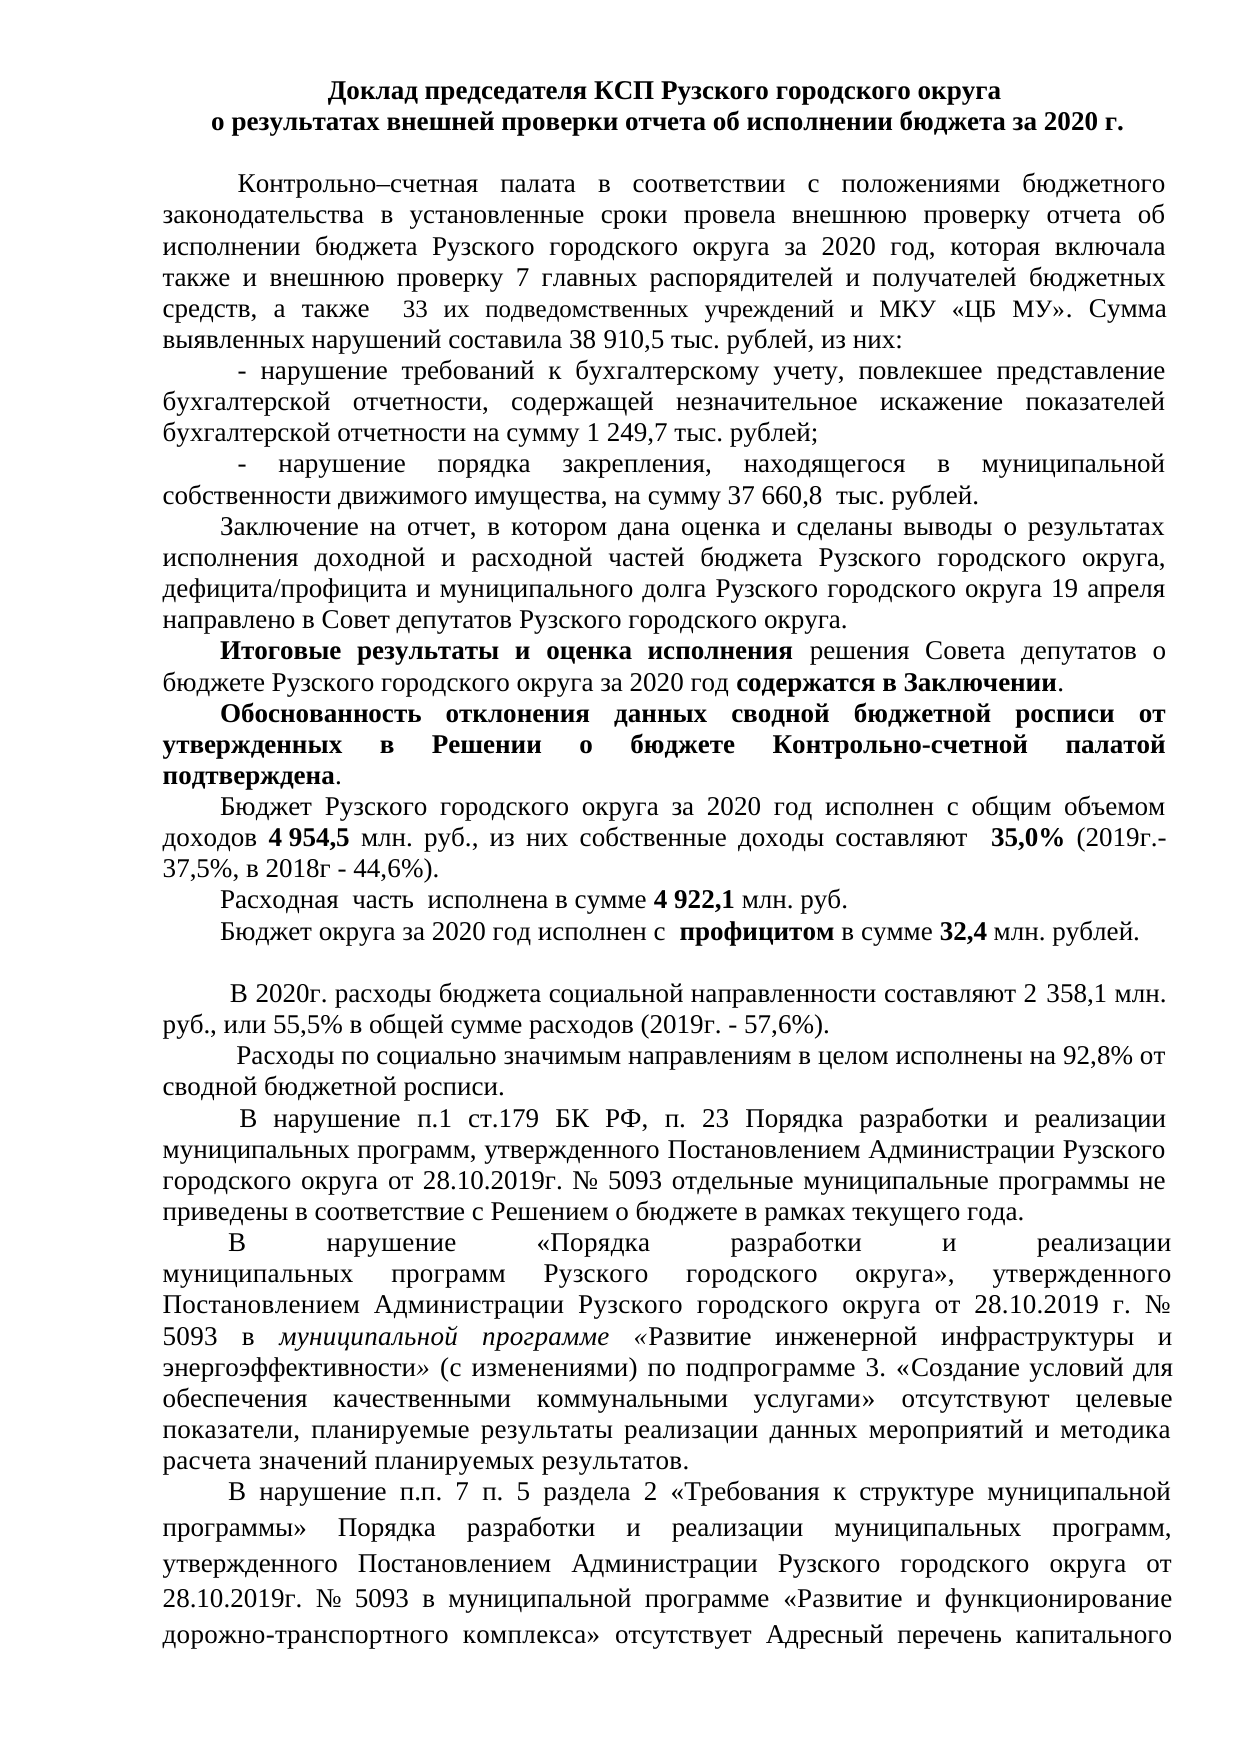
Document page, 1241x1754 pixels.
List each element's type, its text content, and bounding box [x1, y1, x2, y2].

text В нарушение «Порядка разработки и реализации муниципальных программ Рузского городского округа», утвержденного Постановлением Администрации Рузского городского округа от 28.10.2019 г. № 5093 в муниципальной программе «Развитие инженерной инфраструктуры и энергоэффективности» (с изменениями) по подпрограмме 3. «Создание условий для обеспечения качественными коммунальными услугами» отсутствуют целевые показатели, планируемые результаты реализации данных мероприятий и методика расчета значений планируемых результатов. [162, 1226, 1173, 1475]
text - нарушение требований к бухгалтерскому учету, повлекшее представление бухгалтерской отчетности, содержащей незначительное искажение показателей бухгалтерской отчетности на сумму 1 249,7 тыс. рублей; [162, 354, 1167, 448]
text Доклад председателя КСП Рузского городского округа [162, 74, 1167, 105]
text В 2020г. расходы бюджета социальной направленности составляют 2 358,1 млн. руб., или 55,5% в общей сумме расходов (2019г. - 57,6%). [162, 977, 1167, 1039]
text Бюджет Рузского городского округа за 2020 год исполнен с общим объемом доходов 4 954,5 млн. руб., из них собственные доходы составляют 35,0% (2019г.- 37,5%, в 2018г - 44,6%). [162, 790, 1167, 884]
text Итоговые результаты и оценка исполнения решения Совета депутатов о бюджете Рузского городского округа за 2020 год содержатся в Заключении. [162, 634, 1167, 697]
text Контрольно–счетная палата в соответствии с положениями бюджетного законодательства в установленные сроки провела внешнюю проверку отчета об исполнении бюджета Рузского городского округа за 2020 год, которая включала также и внешнюю проверку 7 главных распорядителей и получателей бюджетных средств, а также 33 их подведомственных учреждений и МКУ «ЦБ МУ». Сумма выявленных нарушений составила 38 910,5 тыс. рублей, из них: [162, 167, 1167, 354]
text о результатах внешней проверки отчета об исполнении бюджета за 2020 г. [162, 105, 1167, 136]
text Заключение на отчет, в котором дана оценка и сделаны выводы о результатах исполнения доходной и расходной частей бюджета Рузского городского округа, дефицита/профицита и муниципального долга Рузского городского округа 19 апреля направлено в Совет депутатов Рузского городского округа. [162, 510, 1167, 634]
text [162, 1475, 1173, 1649]
text В нарушение п.1 ст.179 БК РФ, п. 23 Порядка разработки и реализации муниципальных программ, утвержденного Постановлением Администрации Рузского городского округа от 28.10.2019г. № 5093 отдельные муниципальные программы не приведены в соответствие с Решением о бюджете в рамках текущего года. [162, 1102, 1167, 1226]
text Расходная часть исполнена в сумме 4 922,1 млн. руб. [162, 884, 1167, 915]
text Обоснованность отклонения данных сводной бюджетной росписи от утвержденных в Решении о бюджете Контрольно-счетной палатой подтверждена. [162, 697, 1167, 790]
text Расходы по социально значимым направлениям в целом исполнены на 92,8% от сводной бюджетной росписи. [162, 1039, 1167, 1102]
text - нарушение порядка закрепления, находящегося в муниципальной собственности движимого имущества, на сумму 37 660,8 тыс. рублей. [162, 448, 1167, 510]
text Бюджет округа за 2020 год исполнен с профицитом в сумме 32,4 млн. рублей. [162, 915, 1167, 946]
